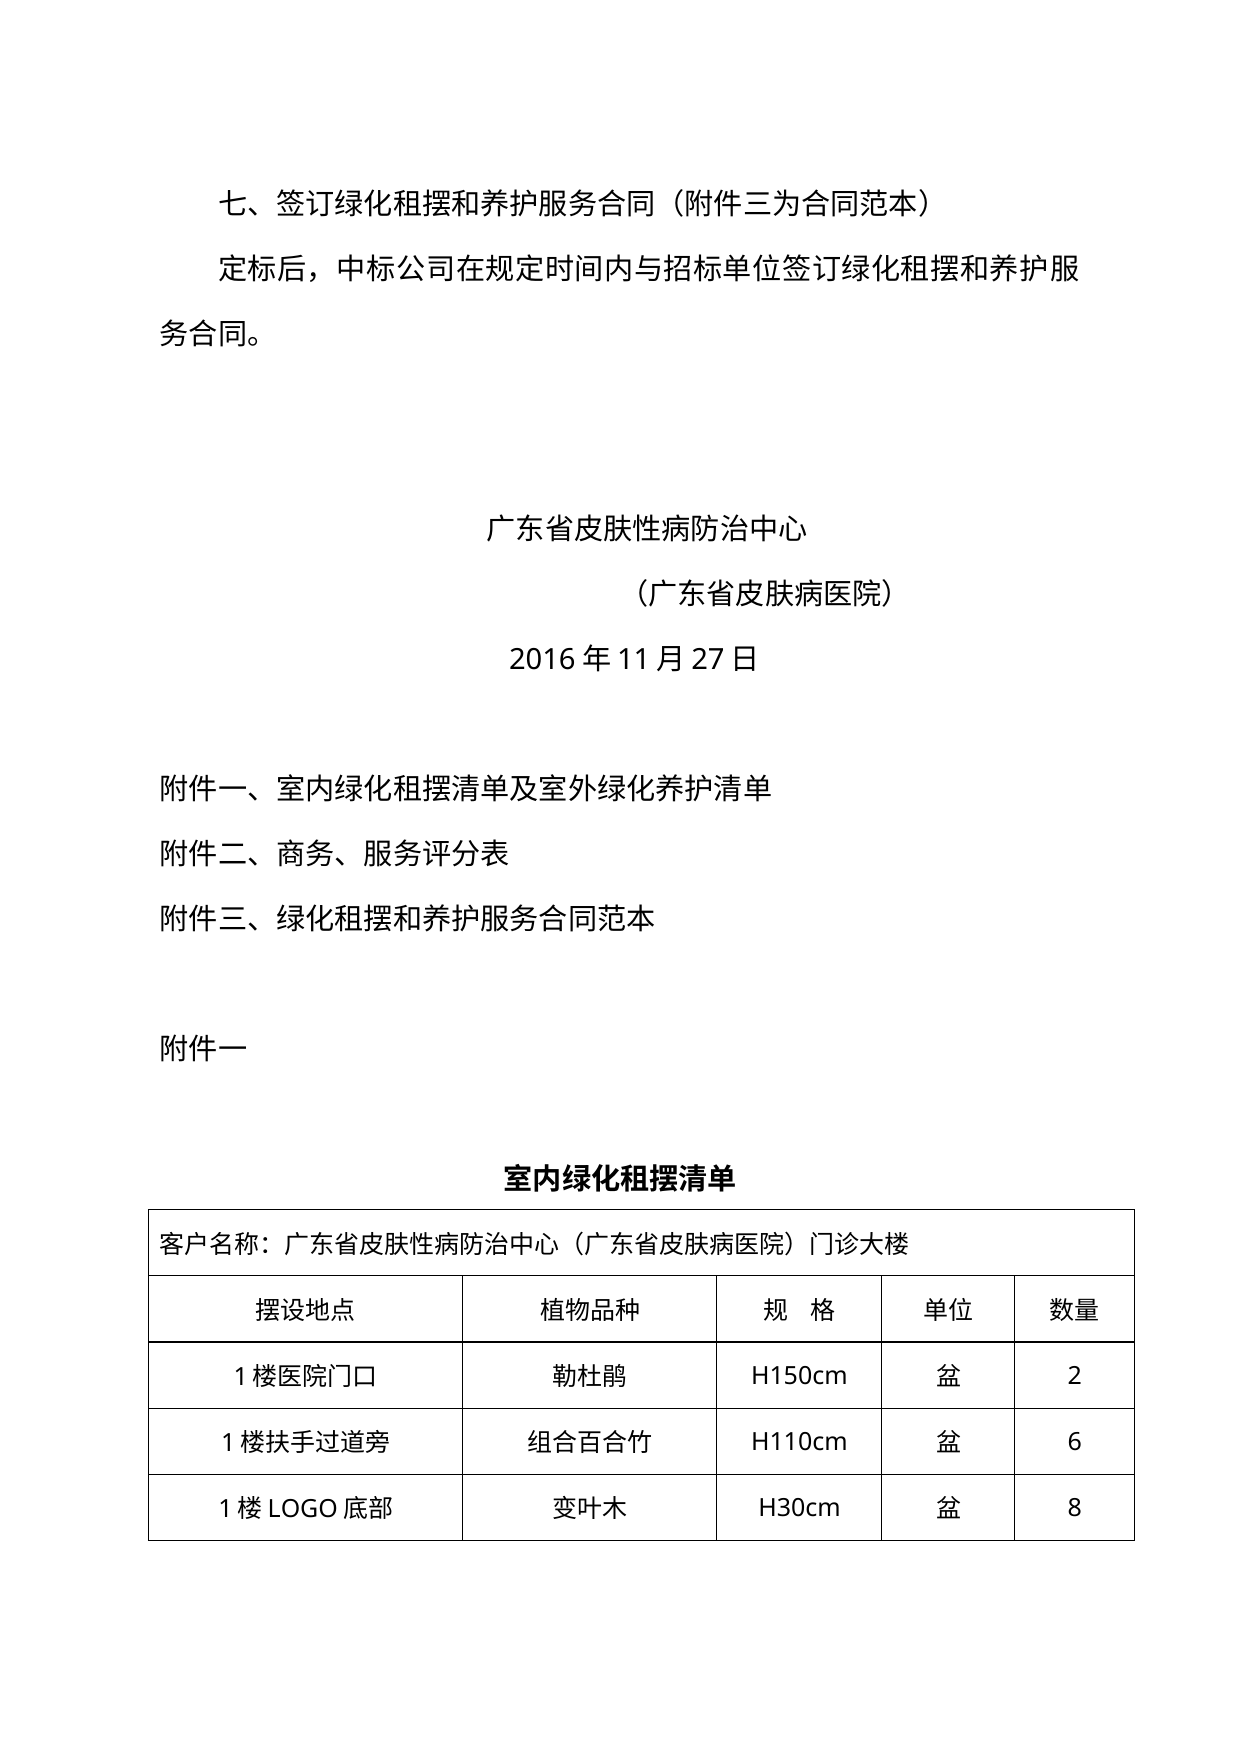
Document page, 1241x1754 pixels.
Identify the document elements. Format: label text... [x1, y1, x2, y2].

table_cell 盆 [882, 1409, 1014, 1473]
table_cell H [717, 1343, 881, 1407]
table_cell 规 格 [717, 1276, 881, 1341]
table_cell 变叶木 [463, 1475, 716, 1539]
text 附件一 [159, 1014, 1081, 1079]
table_cell 盆 [882, 1343, 1014, 1407]
text 附件三、绿化租摆和养护服务合同范本 [159, 884, 1081, 949]
table_cell 数量 [1015, 1276, 1134, 1341]
table_cell 6 [1015, 1409, 1134, 1473]
table_cell 2 [1015, 1343, 1134, 1407]
text 定标后，中标公司在规定时间内与招标单位签订绿化租摆和养护服务合同。 [159, 234, 1081, 364]
text 七、签订绿化租摆和养护服务合同（附件三为合同范本） [159, 169, 1081, 234]
text 附件二、商务、服务评分表 [159, 819, 1081, 884]
table_cell H [717, 1475, 881, 1539]
table_cell 1楼LOGO底部 [149, 1475, 462, 1539]
table_cell 组合百合竹 [463, 1409, 716, 1473]
table_cell 盆 [882, 1475, 1014, 1539]
table_cell 单位 [882, 1276, 1014, 1341]
table_header 客户名称：广东省皮肤性病防治中心（广东省皮肤病医院）门诊大楼 [149, 1210, 1134, 1275]
text 附件一、室内绿化租摆清单及室外绿化养护清单 [159, 754, 1081, 819]
text 室内绿化租摆清单 [159, 1144, 1081, 1209]
table_cell 摆设地点 [149, 1276, 462, 1341]
table_cell H [717, 1409, 881, 1473]
table_cell 植物品种 [463, 1276, 716, 1341]
table_cell 1楼扶手过道旁 [149, 1409, 462, 1473]
table_cell 1楼医院门口 [149, 1343, 462, 1407]
text （广东省皮肤病医院） [216, 559, 1081, 624]
table_cell 8 [1015, 1475, 1134, 1539]
text 2016年11月27日 [216, 624, 1081, 689]
table_cell 勒杜鹃 [463, 1343, 716, 1407]
text 广东省皮肤性病防治中心 [216, 494, 1081, 559]
